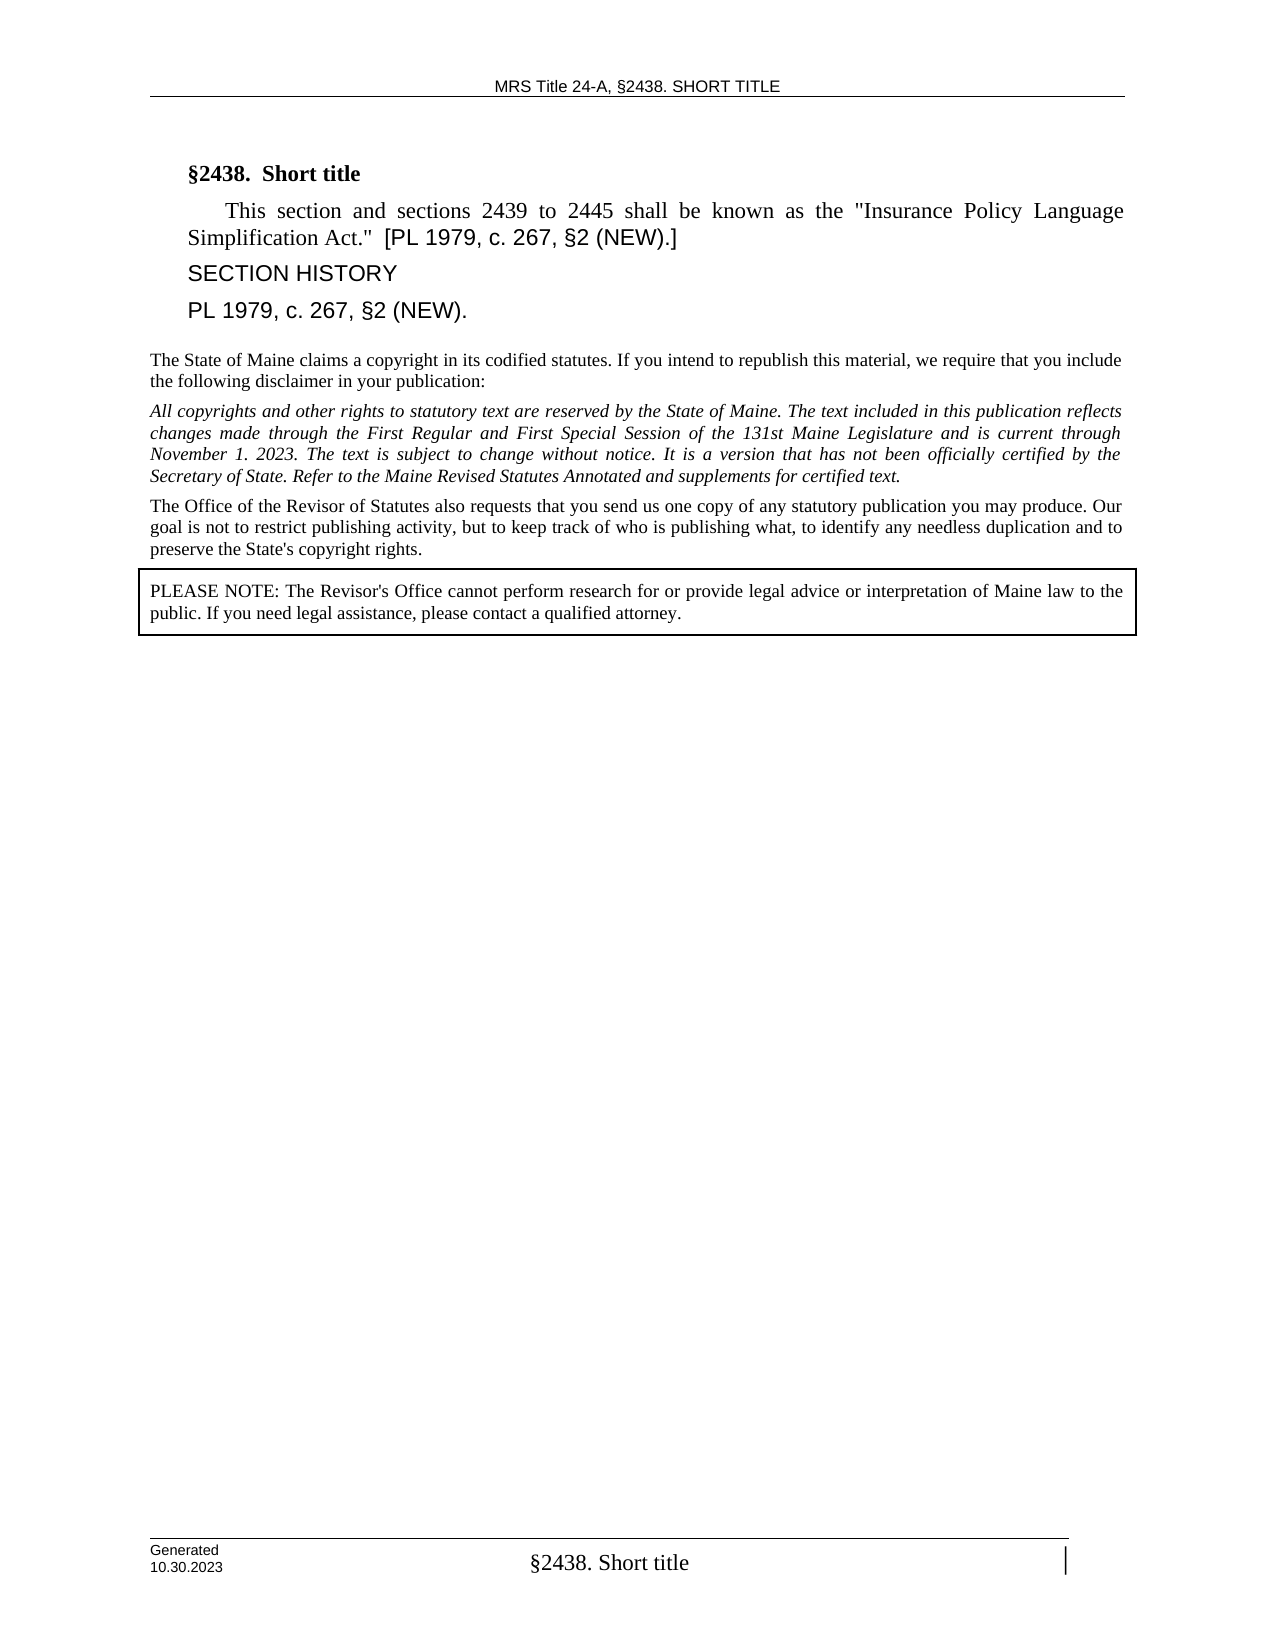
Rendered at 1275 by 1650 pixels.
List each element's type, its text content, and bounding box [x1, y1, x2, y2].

text The State of Maine claims a copyright in its codified statutes. If you intend to republish this material, we require that you include the following disclaimer in your publication: [150, 348, 1125, 392]
text §2438. Short title [187, 160, 1125, 187]
text PLEASE NOTE: The Revisor's Office cannot perform research for or provide legal advice or interpretation of Maine law to the public. If you need legal assistance, please contact a qualified attorney. [140, 570, 1135, 634]
text The Office of the Revisor of Statutes also requests that you send us one copy of any statutory publication you may produce. Our goal is not to restrict publishing activity, but to keep track of who is publishing what, to identify any needless duplication and to preserve the State's copyright rights. [150, 494, 1125, 559]
text PL 1979, c. 267, §2 (NEW). [187, 297, 1125, 323]
text All copyrights and other rights to statutory text are reserved by the State of Maine. The text included in this publication reflects changes made through the First Regular and First Special Session of the 131st Maine Legislature and is current through November 1. 2023 . The text is subject to change without notice. It is a version that has not been officially certified by the Secretary of State. Refer to the Maine Revised Statutes Annotated and supplements for certified text. [150, 400, 1125, 486]
text This section and sections 2439 to 2445 shall be known as the "Insurance Policy Language Simplification Act." [PL 1979, c. 267, §2 (NEW).] [187, 197, 1125, 250]
text SECTION HISTORY [187, 260, 1125, 287]
